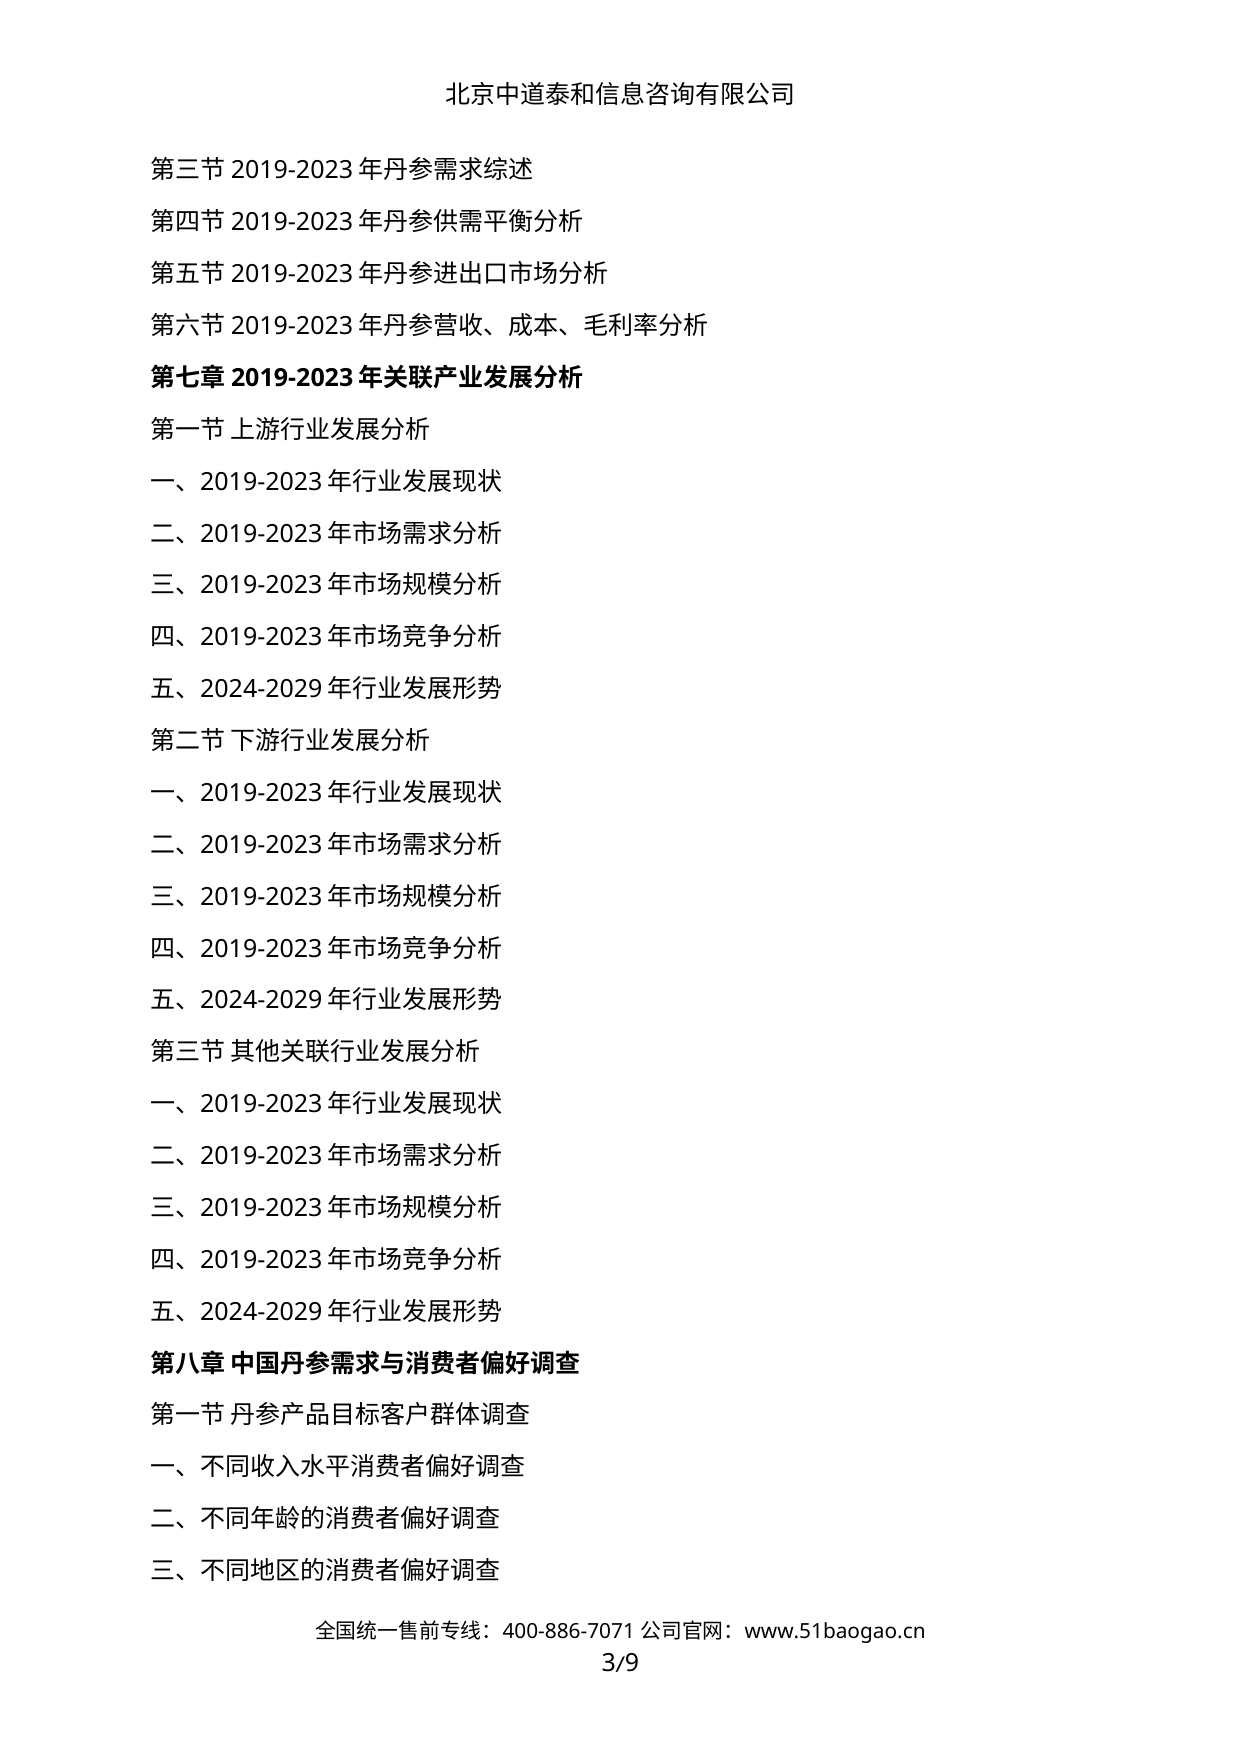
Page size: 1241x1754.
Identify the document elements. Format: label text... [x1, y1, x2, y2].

text 三、2019-2023年市场规模分析 [150, 1187, 1090, 1224]
text 五、2024-2029年行业发展形势 [150, 1291, 1090, 1327]
text 第六节 2019-2023年丹参营收、成本、毛利率分析 [150, 306, 1090, 342]
text 二、2019-2023年市场需求分析 [150, 824, 1090, 861]
text 一、2019-2023年行业发展现状 [150, 772, 1090, 809]
text 三、2019-2023年市场规模分析 [150, 565, 1090, 601]
text 四、2019-2023年市场竞争分析 [150, 928, 1090, 964]
text 四、2019-2023年市场竞争分析 [150, 1239, 1090, 1276]
text 三、2019-2023年市场规模分析 [150, 876, 1090, 912]
text 四、2019-2023年市场竞争分析 [150, 617, 1090, 653]
text 二、2019-2023年市场需求分析 [150, 1136, 1090, 1172]
text 第八章 中国丹参需求与消费者偏好调查 [150, 1343, 1090, 1379]
text 第二节 下游行业发展分析 [150, 721, 1090, 757]
text 一、不同收入水平消费者偏好调查 [150, 1447, 1090, 1483]
text 第三节 2019-2023年丹参需求综述 [150, 150, 1090, 186]
text 五、2024-2029年行业发展形势 [150, 669, 1090, 705]
text 第三节 其他关联行业发展分析 [150, 1032, 1090, 1068]
text 一、2019-2023年行业发展现状 [150, 1084, 1090, 1120]
text 三、不同地区的消费者偏好调查 [150, 1551, 1090, 1587]
text 第一节 上游行业发展分析 [150, 409, 1090, 446]
text 二、不同年龄的消费者偏好调查 [150, 1499, 1090, 1535]
text 第一节 丹参产品目标客户群体调查 [150, 1395, 1090, 1431]
text 第四节 2019-2023年丹参供需平衡分析 [150, 202, 1090, 238]
text 第七章 2019-2023年关联产业发展分析 [150, 357, 1090, 394]
text 五、2024-2029年行业发展形势 [150, 980, 1090, 1016]
text 一、2019-2023年行业发展现状 [150, 461, 1090, 497]
text 二、2019-2023年市场需求分析 [150, 513, 1090, 549]
text 第五节 2019-2023年丹参进出口市场分析 [150, 254, 1090, 290]
